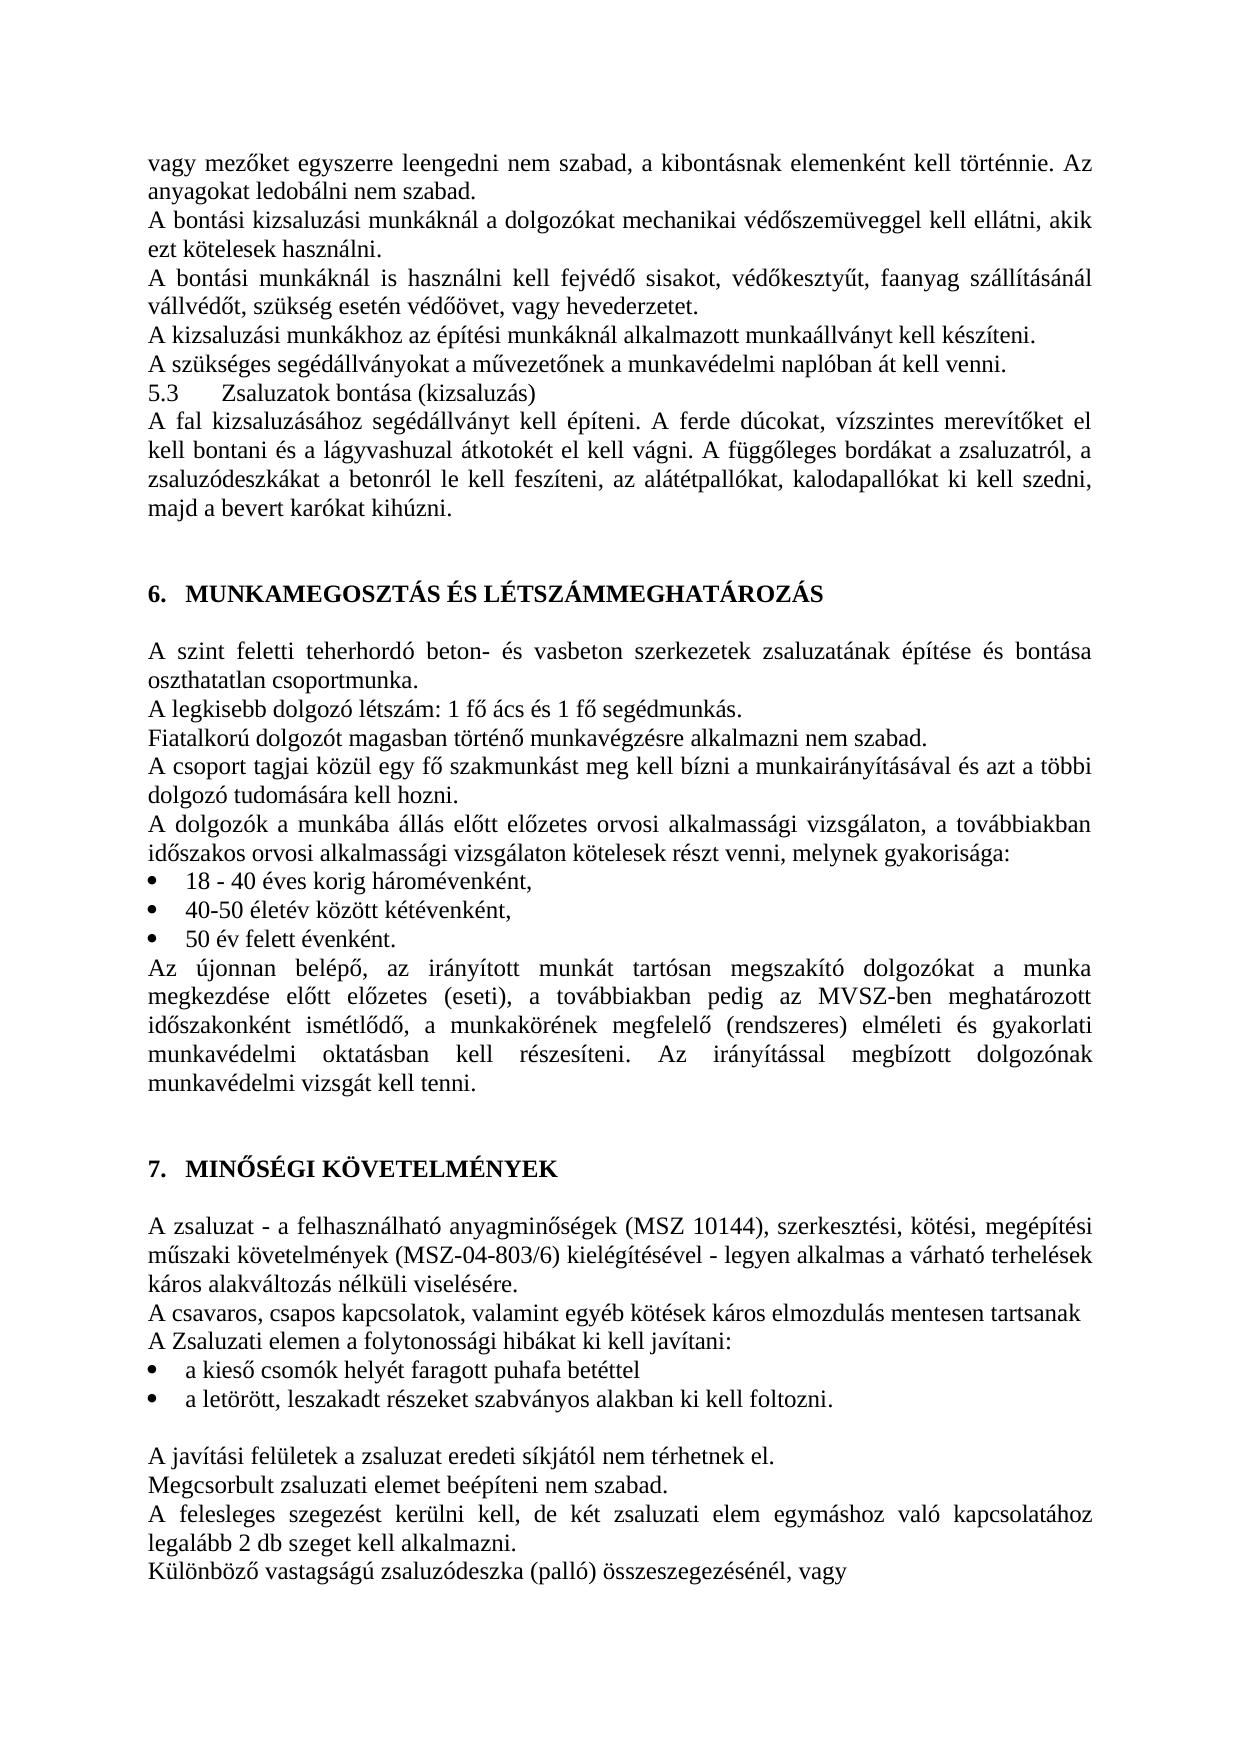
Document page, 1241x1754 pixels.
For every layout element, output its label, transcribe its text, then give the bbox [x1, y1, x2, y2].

list 40-50 életév között kétévenként, [148, 895, 1093, 924]
list Zsaluzatok bontása (kizsaluzás) [148, 378, 1093, 406]
text A kizsaluzási munkákhoz az építési munkáknál alkalmazott munkaállványt kell készíteni. [148, 320, 1093, 349]
text A Zsaluzati elemen a folytonossági hibákat ki kell javítani: [148, 1326, 1093, 1355]
text A csavaros, csapos kapcsolatok, valamint egyéb kötések káros elmozdulás mentesen tartsanak [148, 1298, 1093, 1326]
list 50 év felett évenként. [148, 924, 1093, 953]
text Fiatalkorú dolgozót magasban történő munkavégzésre alkalmazni nem szabad. [148, 723, 1093, 751]
text A szükséges segédállványokat a művezetőnek a munkavédelmi naplóban át kell venni. [148, 349, 1093, 378]
text A csoport tagjai közül egy fő szakmunkást meg kell bízni a munkairányításával és azt a többi dolgozó tudomására kell hozni. [148, 751, 1093, 809]
text A bontási munkáknál is használni kell fejvédő sisakot, védőkesztyűt, faanyag szállításánál vállvédőt, szükség esetén védőövet, vagy hevederzetet. [148, 263, 1093, 320]
text A javítási felületek a zsaluzat eredeti síkjától nem térhetnek el. [148, 1441, 1093, 1470]
text A zsaluzat - a felhasználható anyagminőségek (MSZ 10144), szerkesztési, kötési, megépítési műszaki követelmények (MSZ-04-803/6) kielégítésével - legyen alkalmas a várható terhelések káros alakváltozás nélküli viselésére. [148, 1211, 1093, 1298]
list a kieső csomók helyét faragott puhafa betéttel [148, 1355, 1093, 1384]
text A legkisebb dolgozó létszám: 1 fő ács és 1 fő segédmunkás. [148, 694, 1093, 723]
text A szint feletti teherhordó beton- és vasbeton szerkezetek zsaluzatának építése és bontása oszthatatlan csoportmunka. [148, 636, 1093, 694]
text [148, 148, 1093, 205]
text Megcsorbult zsaluzati elemet beépíteni nem szabad. [148, 1470, 1093, 1499]
text A dolgozók a munkába állás előtt előzetes orvosi alkalmassági vizsgálaton, a továbbiakban időszakos orvosi alkalmassági vizsgálaton kötelesek részt venni, melynek gyakorisága: [148, 809, 1093, 866]
text Különböző vastagságú zsaluzódeszka (palló) összeszegezésénél, vagy [148, 1556, 1093, 1585]
text A fal kizsaluzásához segédállványt kell építeni. A ferde dúcokat, vízszintes merevítőket el kell bontani és a lágyvashuzal átkotokét el kell vágni. A függőleges bordákat a zsaluzatról, a zsaluzódeszkákat a betonról le kell feszíteni, az alátétpallókat, kalodapallókat ki kell szedni, majd a bevert karókat kihúzni. [148, 406, 1093, 521]
text A bontási kizsaluzási munkáknál a dolgozókat mechanikai védőszemüveggel kell ellátni, akik ezt kötelesek használni. [148, 205, 1093, 263]
list 18 - 40 éves korig háromévenként, [148, 866, 1093, 895]
list MINŐSÉGI KÖVETELMÉNYEK [148, 1154, 1093, 1183]
text A felesleges szegezést kerülni kell, de két zsaluzati elem egymáshoz való kapcsolatához legalább 2 db szeget kell alkalmazni. [148, 1499, 1093, 1556]
text Az újonnan belépő, az irányított munkát tartósan megszakító dolgozókat a munka megkezdése előtt előzetes (eseti), a továbbiakban pedig az MVSZ-ben meghatározott időszakonként ismétlődő, a munkakörének megfelelő (rendszeres) elméleti és gyakorlati munkavédelmi oktatásban kell részesíteni. Az irányítással megbízott dolgozónak munkavédelmi vizsgát kell tenni. [148, 953, 1093, 1096]
list a letörött, leszakadt részeket szabványos alakban ki kell foltozni. [148, 1384, 1093, 1413]
list MUNKAMEGOSZTÁS ÉS LÉTSZÁMMEGHATÁROZÁS [148, 579, 1093, 608]
